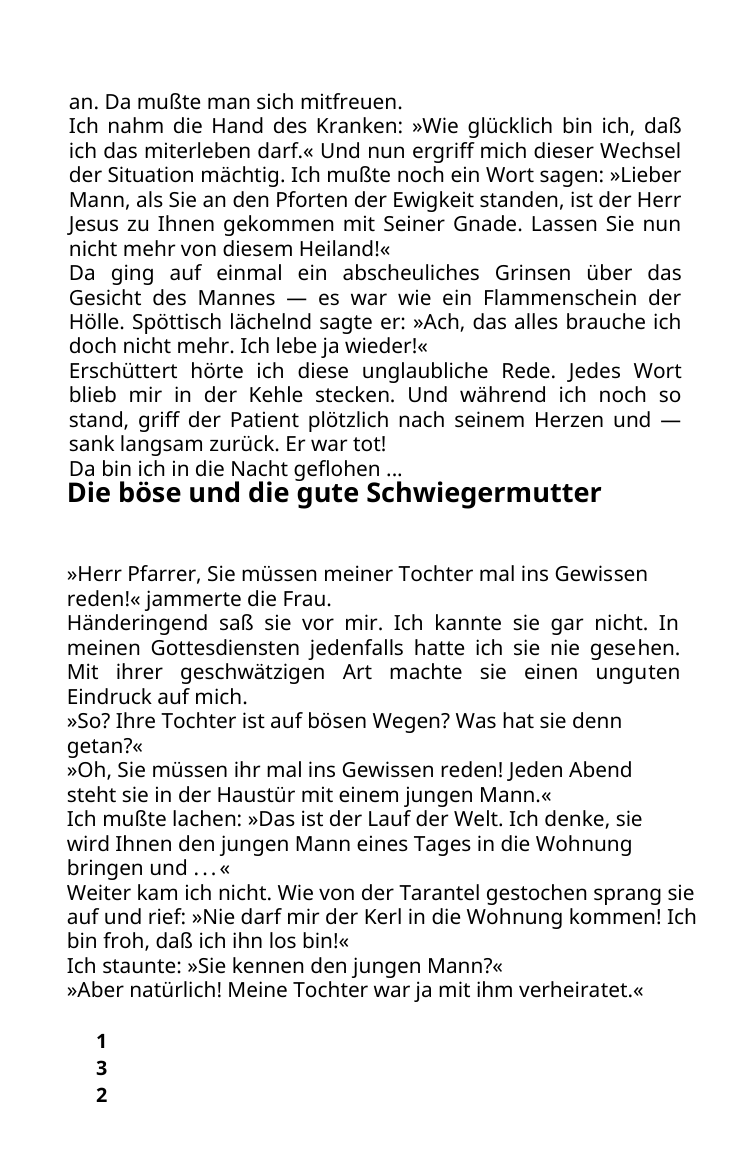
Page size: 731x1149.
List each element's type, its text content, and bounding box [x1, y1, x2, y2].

text Weiter kam ich nicht. Wie von der Tarantel gestochen sprang sie auf und rief: »Nie darf mir der Kerl in die Wohnung kommen! Ich bin froh, daß ich ihn los bin!« [67, 880, 730, 954]
text Ich mußte lachen: »Das ist der Lauf der Welt. Ich denke, sie wird Ihnen den jungen Mann eines Tages in die Wohnung bringen und ...« [67, 807, 680, 880]
text »Herr Pfarrer, Sie müssen meiner Tochter mal ins Gewissen reden!« jammerte die Frau. [67, 562, 680, 611]
text Ich staunte: »Sie kennen den jungen Mann?« [67, 954, 730, 978]
text Erschüttert hörte ich diese unglaubliche Rede. Jedes Wort blieb mir in der Kehle stecken. Und während ich noch so stand, griff der Patient plötzlich nach seinem Herzen und — sank langsam zurück. Er war tot! [69, 359, 682, 457]
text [69, 89, 682, 114]
text »So? Ihre Tochter ist auf bösen Wegen? Was hat sie denn getan?« [67, 709, 680, 758]
text Da bin ich in die Nacht geflohen ... [69, 457, 730, 481]
text Da ging auf einmal ein abscheuliches Grinsen über das Gesicht des Mannes — es war wie ein Flammenschein der Hölle. Spöttisch lächelnd sagte er: »Ach, das alles brauche ich doch nicht mehr. Ich lebe ja wieder!« [69, 261, 682, 359]
subtitle Die böse und die gute Schwiegermutter [67, 481, 730, 508]
text Ich nahm die Hand des Kranken: »Wie glücklich bin ich, daß ich das miterleben darf.« Und nun ergriff mich dieser Wechsel der Situation mächtig. Ich mußte noch ein Wort sagen: »Lieber Mann, als Sie an den Pforten der Ewigkeit standen, ist der Herr Jesus zu Ihnen gekommen mit Seiner Gnade. Lassen Sie nun nicht mehr von diesem Heiland!« [69, 114, 682, 261]
text »Oh, Sie müssen ihr mal ins Gewissen reden! Jeden Abend steht sie in der Haustür mit einem jungen Mann.« [67, 758, 680, 807]
text Händeringend saß sie vor mir. Ich kannte sie gar nicht. In meinen Gottesdiensten jedenfalls hatte ich sie nie gesehen. Mit ihrer geschwätzigen Art machte sie einen unguten Eindruck auf mich. [67, 611, 680, 709]
text »Aber natürlich! Meine Tochter war ja mit ihm verheiratet.« [67, 978, 680, 1003]
